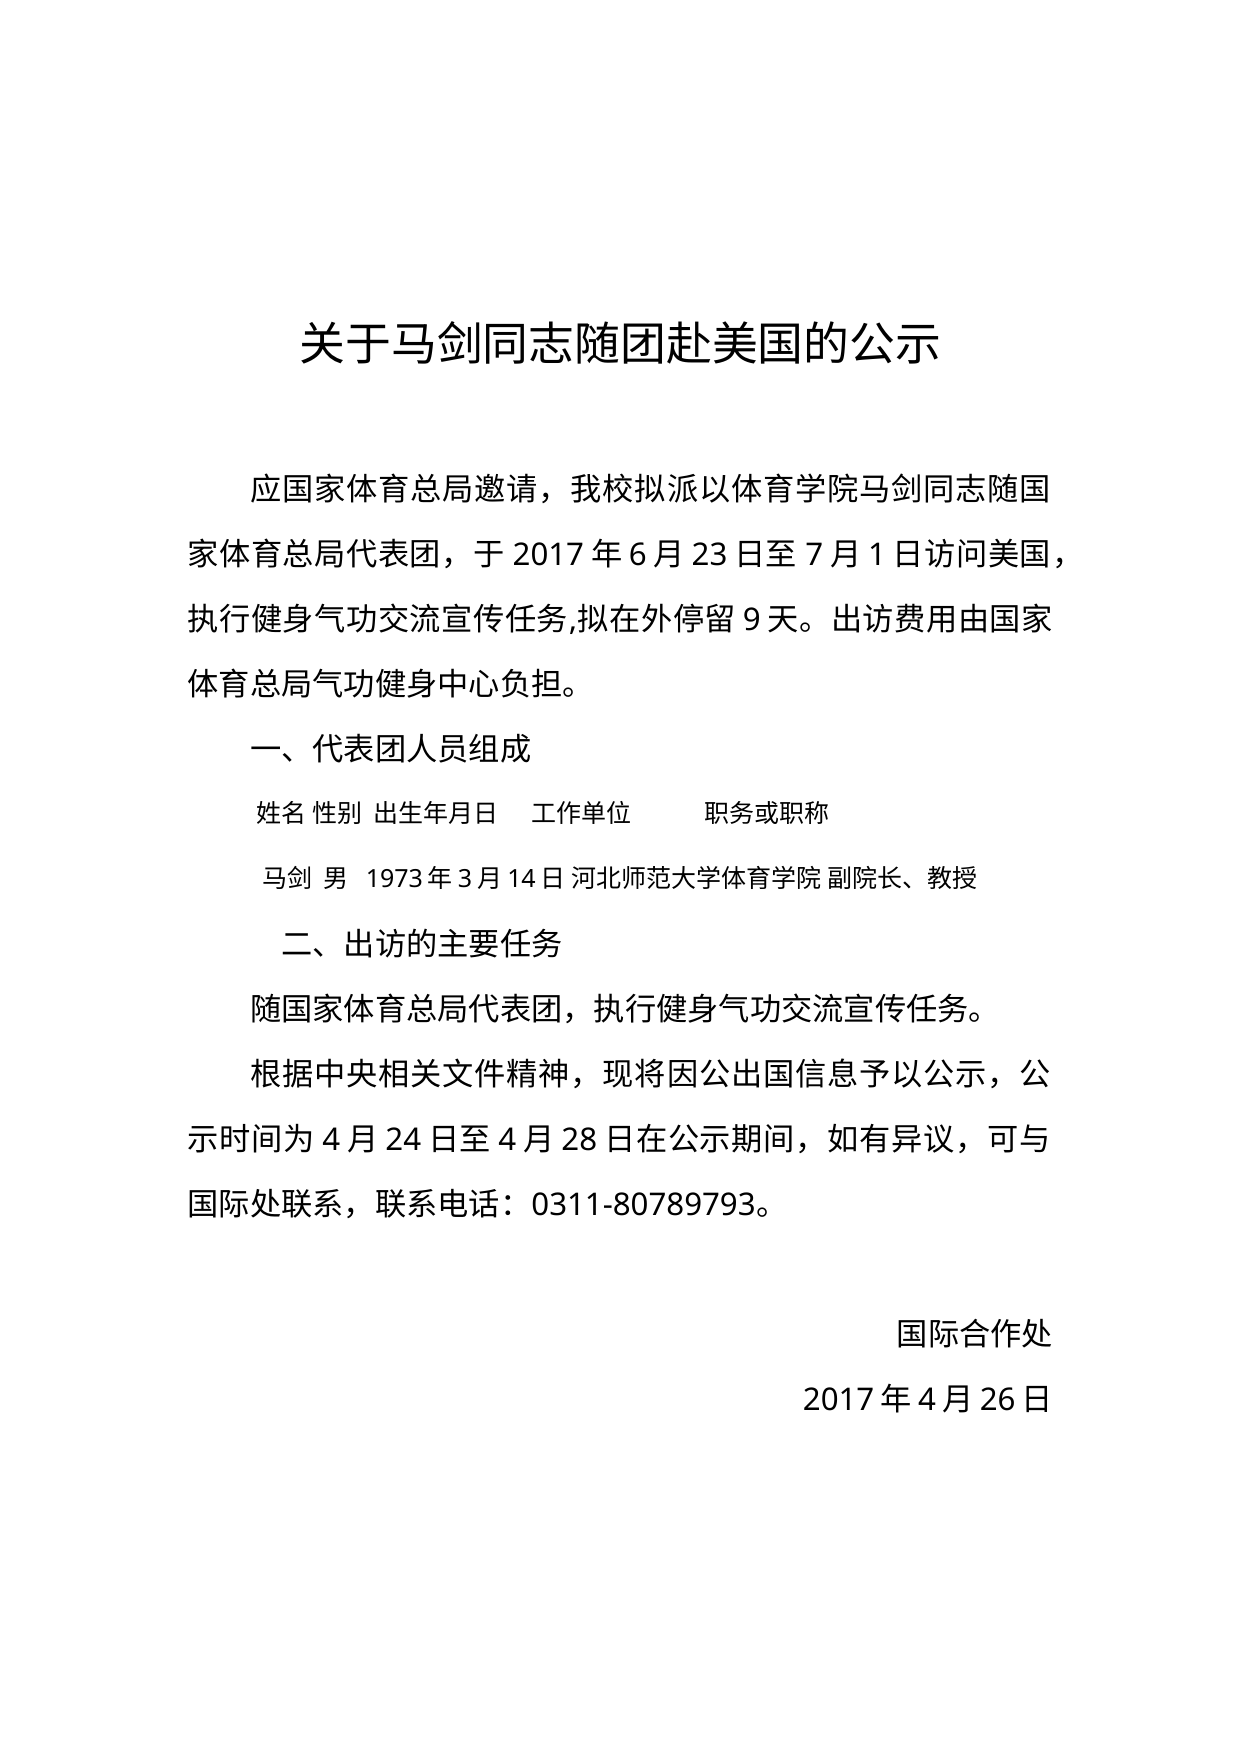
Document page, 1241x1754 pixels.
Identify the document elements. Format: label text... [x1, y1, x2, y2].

text 姓名 性别 出生年月日 工作单位 职务或职称 [187, 779, 1053, 844]
text 应国家体育总局邀请，我校拟派以体育学院马剑同志随国家体育总局代表团，于2017年6月23日至 7月1日访问美国，执行健身气功交流宣传任务,拟在外停留9天。出访费用由国家体育总局气功健身中心负担。 [187, 454, 1053, 714]
text 马剑 男 1973年3月14日 河北师范大学体育学院 副院长、教授 [187, 844, 1053, 909]
text 关于马剑同志随团赴美国的公示 [187, 292, 1053, 389]
text 国际合作处 [187, 1299, 1053, 1364]
text 随国家体育总局代表团，执行健身气功交流宣传任务。 [187, 974, 1053, 1039]
text 二、出访的主要任务 [187, 909, 1053, 974]
text 根据中央相关文件精神，现将因公出国信息予以公示，公示时间为4月24日至4月28日在公示期间，如有异议，可与国际处联系，联系电话：0311-80789793。 [187, 1039, 1053, 1234]
text 2017年4月26日 [187, 1364, 1053, 1429]
text 一、代表团人员组成 [187, 714, 1053, 779]
